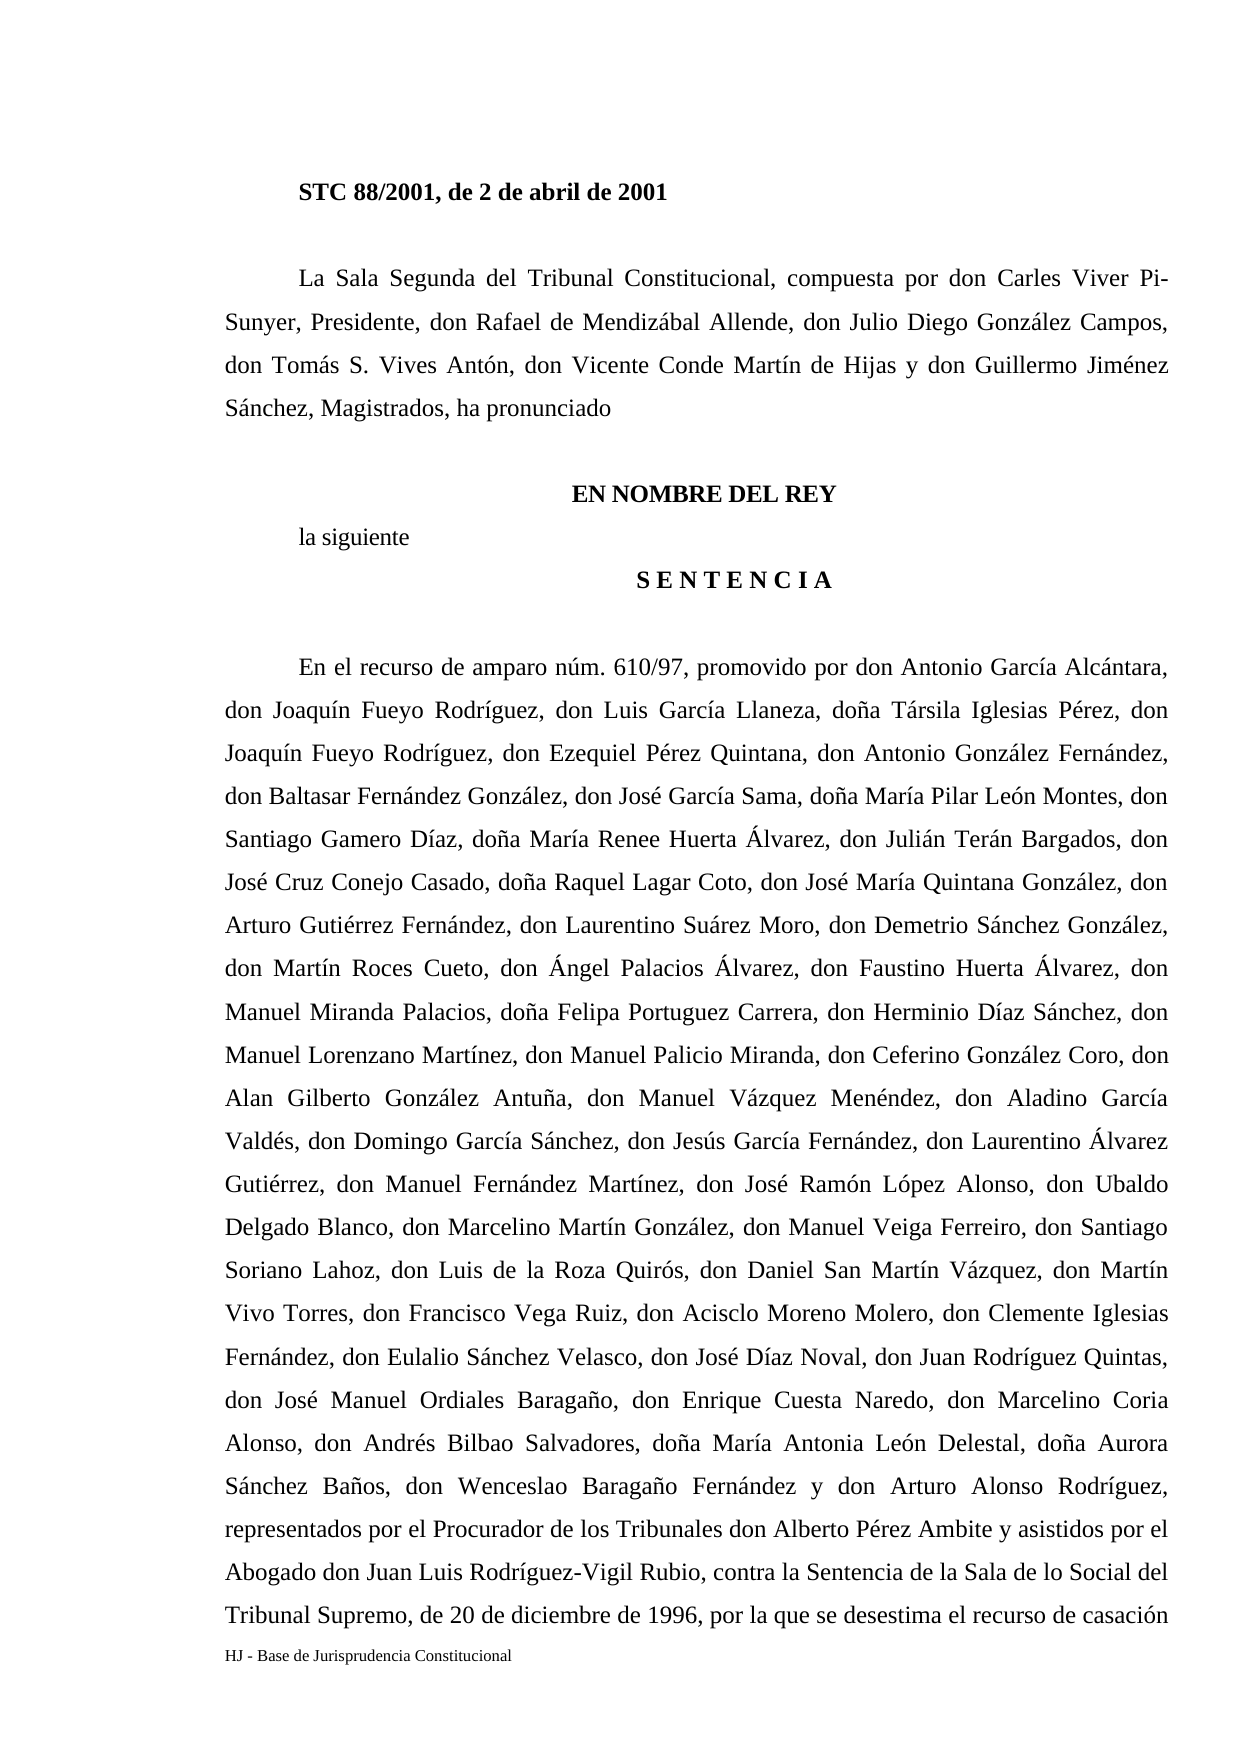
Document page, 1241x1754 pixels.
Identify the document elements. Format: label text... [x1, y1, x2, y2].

text EN NOMBRE DEL REY [224, 479, 1110, 508]
text STC 88/2001, de 2 de abril de 2001 [224, 177, 1169, 206]
text S E N T E N C I A [224, 565, 1169, 594]
text la siguiente [224, 522, 1110, 551]
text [224, 652, 1169, 1629]
text La Sala Segunda del Tribunal Constitucional, compuesta por don Carles Viver Pi-Sunyer, Presidente, don Rafael de Mendizábal Allende, don Julio Diego González Campos, don Tomás S. Vives Antón, don Vicente Conde Martín de Hijas y don Guillermo Jiménez Sánchez, Magistrados, ha pronunciado [224, 263, 1169, 422]
